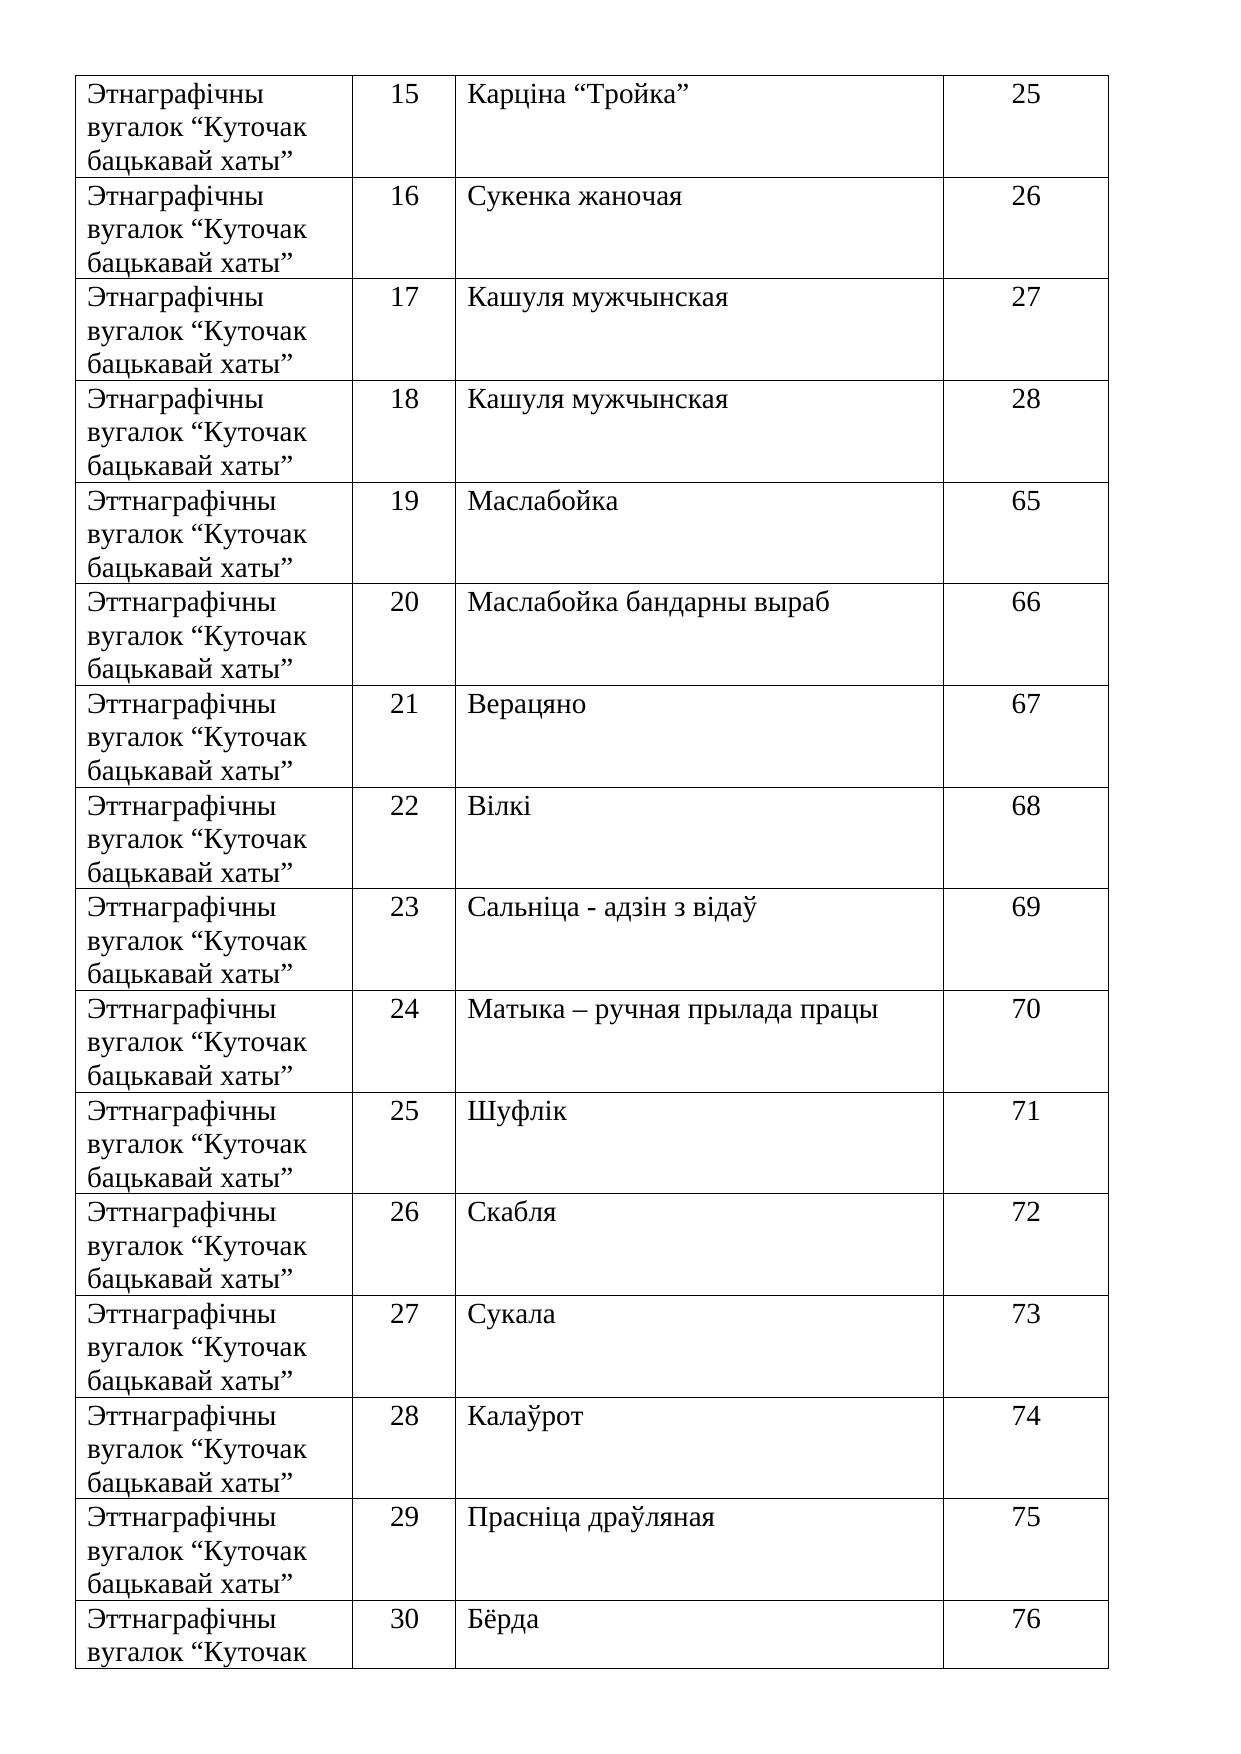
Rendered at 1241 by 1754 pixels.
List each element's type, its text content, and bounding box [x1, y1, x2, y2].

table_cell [76, 1499, 352, 1600]
table_cell Кашуля мужчынская [456, 381, 943, 482]
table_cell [76, 76, 352, 177]
table_cell Эттнаграфічны вугалок “Куточак бацькавай хаты” [76, 686, 352, 787]
table_cell Прасніца драўляная [456, 1499, 943, 1600]
table_cell 17 [353, 279, 455, 380]
table_cell Кашуля мужчынская [456, 279, 943, 380]
table_cell Эттнаграфічны вугалок “Куточак бацькавай хаты” [76, 991, 352, 1092]
table_cell 65 [944, 483, 1108, 583]
table_cell 68 [944, 788, 1108, 888]
table_cell 75 [944, 1499, 1108, 1600]
table_cell 69 [944, 889, 1108, 990]
table_cell 26 [353, 1194, 455, 1295]
table_cell 15 [353, 76, 455, 177]
table_cell Эттнаграфічны вугалок “Куточак бацькавай хаты” [76, 788, 352, 888]
table_cell Сальніца - адзін з відаў [456, 889, 943, 990]
table_cell Вілкі [456, 788, 943, 888]
table_cell 30 [353, 1601, 455, 1668]
table_cell 74 [944, 1398, 1108, 1498]
table_cell 25 [353, 1093, 455, 1193]
table_cell 27 [353, 1296, 455, 1397]
table_cell 73 [944, 1296, 1108, 1397]
table_cell 70 [944, 991, 1108, 1092]
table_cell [76, 1398, 352, 1498]
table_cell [76, 1601, 352, 1668]
table_cell 21 [353, 686, 455, 787]
table_cell 76 [944, 1601, 1108, 1668]
table_cell 66 [944, 584, 1108, 685]
table_cell 28 [353, 1398, 455, 1498]
table_cell Эттнаграфічны вугалок “Куточак бацькавай хаты” [76, 1093, 352, 1193]
table_cell Шуфлік [456, 1093, 943, 1193]
table_cell Этнаграфічны вугалок “Куточак бацькавай хаты” [76, 381, 352, 482]
table_cell 25 [944, 76, 1108, 177]
table_cell Эттнаграфічны вугалок “Куточак бацькавай хаты” [76, 483, 352, 583]
table_cell 19 [353, 483, 455, 583]
table_cell 18 [353, 381, 455, 482]
table_cell 27 [944, 279, 1108, 380]
table_cell Эттнаграфічны вугалок “Куточак бацькавай хаты” [76, 1296, 352, 1397]
table_cell Сукенка жаночая [456, 178, 943, 278]
table_cell 28 [944, 381, 1108, 482]
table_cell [76, 279, 352, 380]
table_cell 29 [353, 1499, 455, 1600]
table_cell Карціна “Тройка” [456, 76, 943, 177]
table_cell Эттнаграфічны вугалок “Куточак бацькавай хаты” [76, 889, 352, 990]
table_cell Скабля [456, 1194, 943, 1295]
table_cell Сукала [456, 1296, 943, 1397]
table_cell Эттнаграфічны вугалок “Куточак бацькавай хаты” [76, 1194, 352, 1295]
table_cell 71 [944, 1093, 1108, 1193]
table_cell Маслабойка бандарны выраб [456, 584, 943, 685]
table_cell 16 [353, 178, 455, 278]
table_cell 26 [944, 178, 1108, 278]
table_cell Матыка – ручная прылада працы [456, 991, 943, 1092]
table_cell Верацяно [456, 686, 943, 787]
table_cell 22 [353, 788, 455, 888]
table_cell 20 [353, 584, 455, 685]
table_cell Калаўрот [456, 1398, 943, 1498]
table_cell 67 [944, 686, 1108, 787]
table_cell 23 [353, 889, 455, 990]
table_cell 72 [944, 1194, 1108, 1295]
table_cell Эттнаграфічны вугалок “Куточак бацькавай хаты” [76, 584, 352, 685]
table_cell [76, 178, 352, 278]
table_cell Бёрда [456, 1601, 943, 1668]
table_cell Маслабойка [456, 483, 943, 583]
table_cell 24 [353, 991, 455, 1092]
